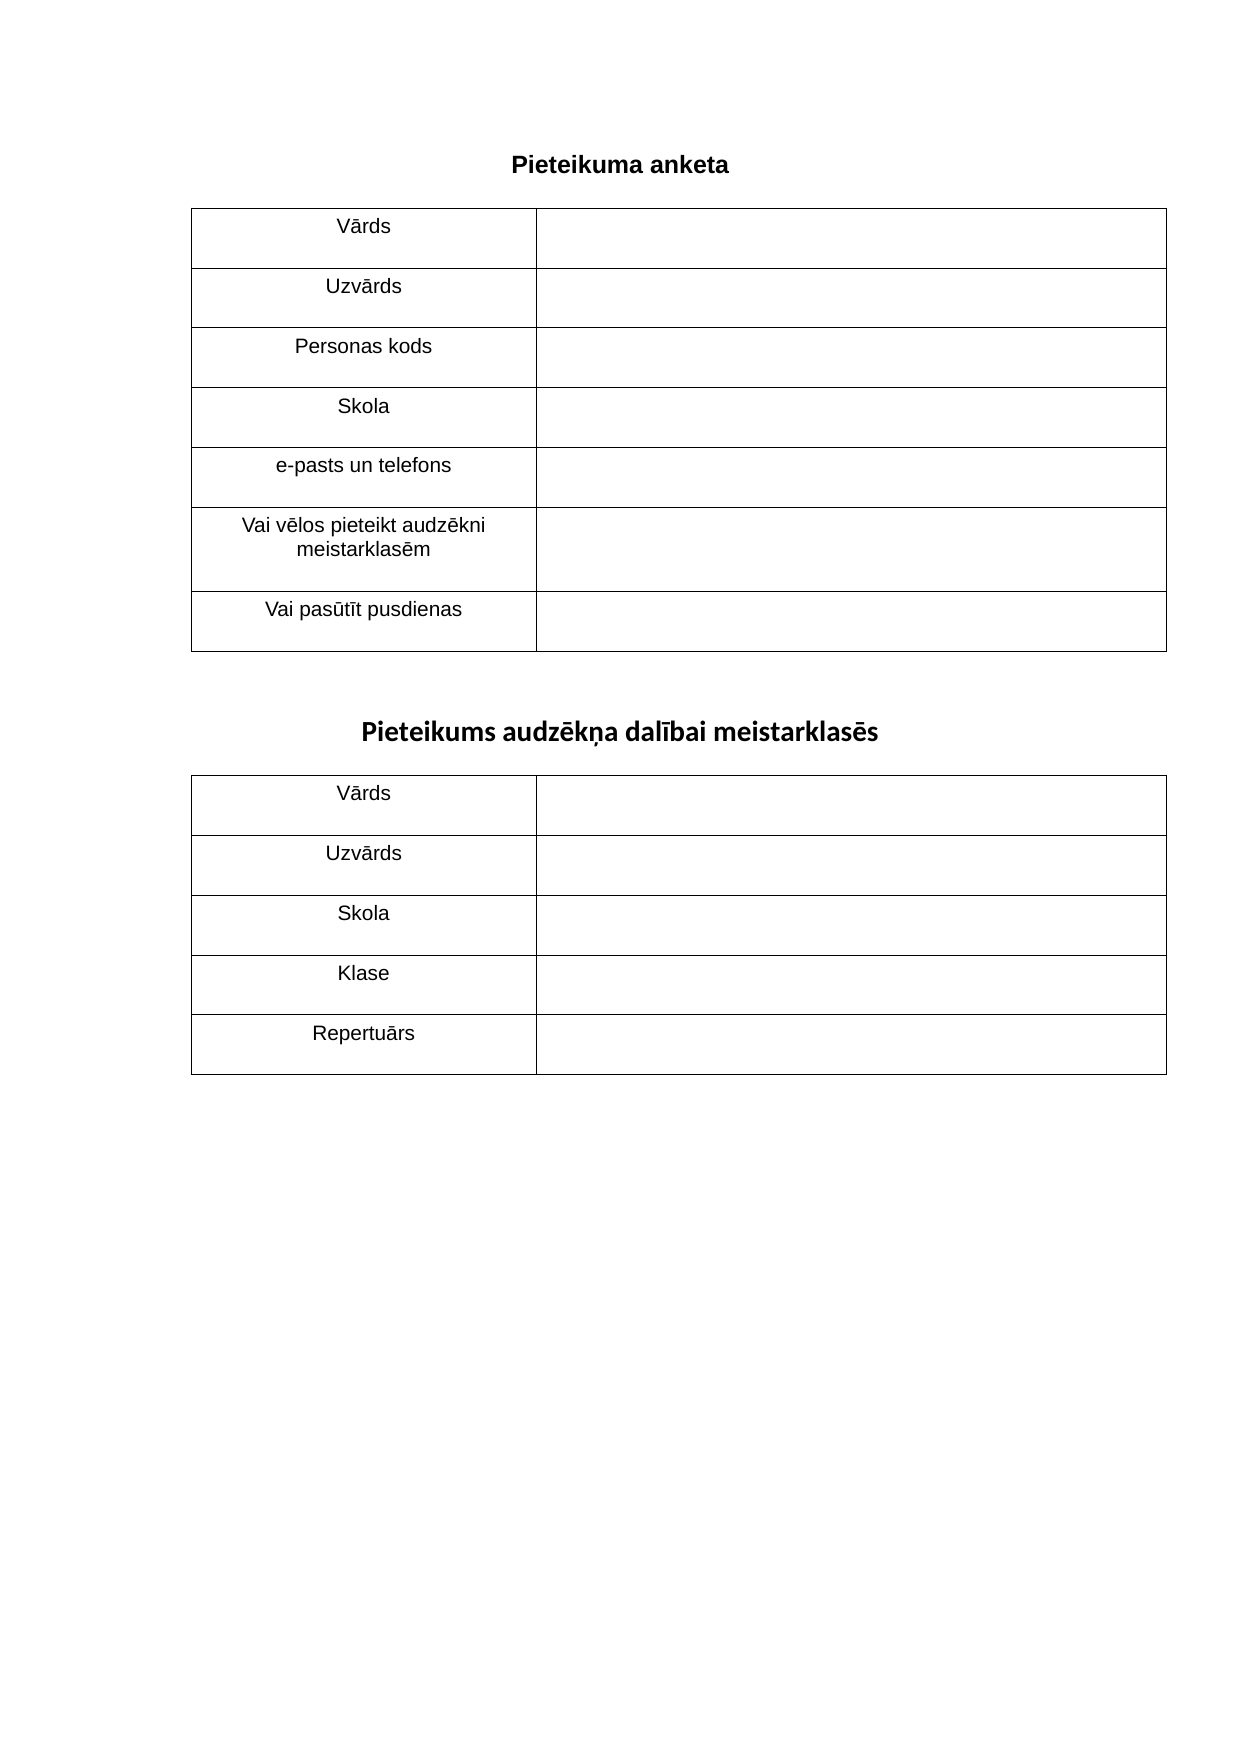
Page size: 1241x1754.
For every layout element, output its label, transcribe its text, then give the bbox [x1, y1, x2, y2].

table_cell [537, 448, 1166, 507]
table_header Vārds [192, 776, 536, 835]
table_cell Klase [192, 956, 536, 1014]
table_cell Uzvārds [192, 836, 536, 894]
table_header [537, 776, 1166, 835]
table_cell Personas kods [192, 328, 536, 387]
table_cell Repertuārs [192, 1015, 536, 1074]
table_cell [537, 388, 1166, 447]
table_header [537, 209, 1166, 267]
table_header Vārds [192, 209, 536, 267]
table_cell Skola [192, 388, 536, 447]
table_cell [537, 269, 1166, 327]
table_cell [537, 836, 1166, 894]
table_cell Uzvārds [192, 269, 536, 327]
table_cell [537, 896, 1166, 954]
table_cell [537, 592, 1166, 651]
table_cell [537, 508, 1166, 591]
table_cell Skola [192, 896, 536, 954]
text Pieteikums audzēkņa dalībai meistarklasēs [187, 713, 1053, 749]
table_cell Vai pasūtīt pusdienas [192, 592, 536, 651]
table_cell Vai vēlos pieteikt audzēkni meistarklasēm [192, 508, 536, 591]
text Pieteikuma anketa [187, 150, 1053, 179]
table_cell [537, 1015, 1166, 1074]
table_cell [537, 328, 1166, 387]
table_cell [537, 956, 1166, 1014]
table_cell e-pasts un telefons [192, 448, 536, 507]
